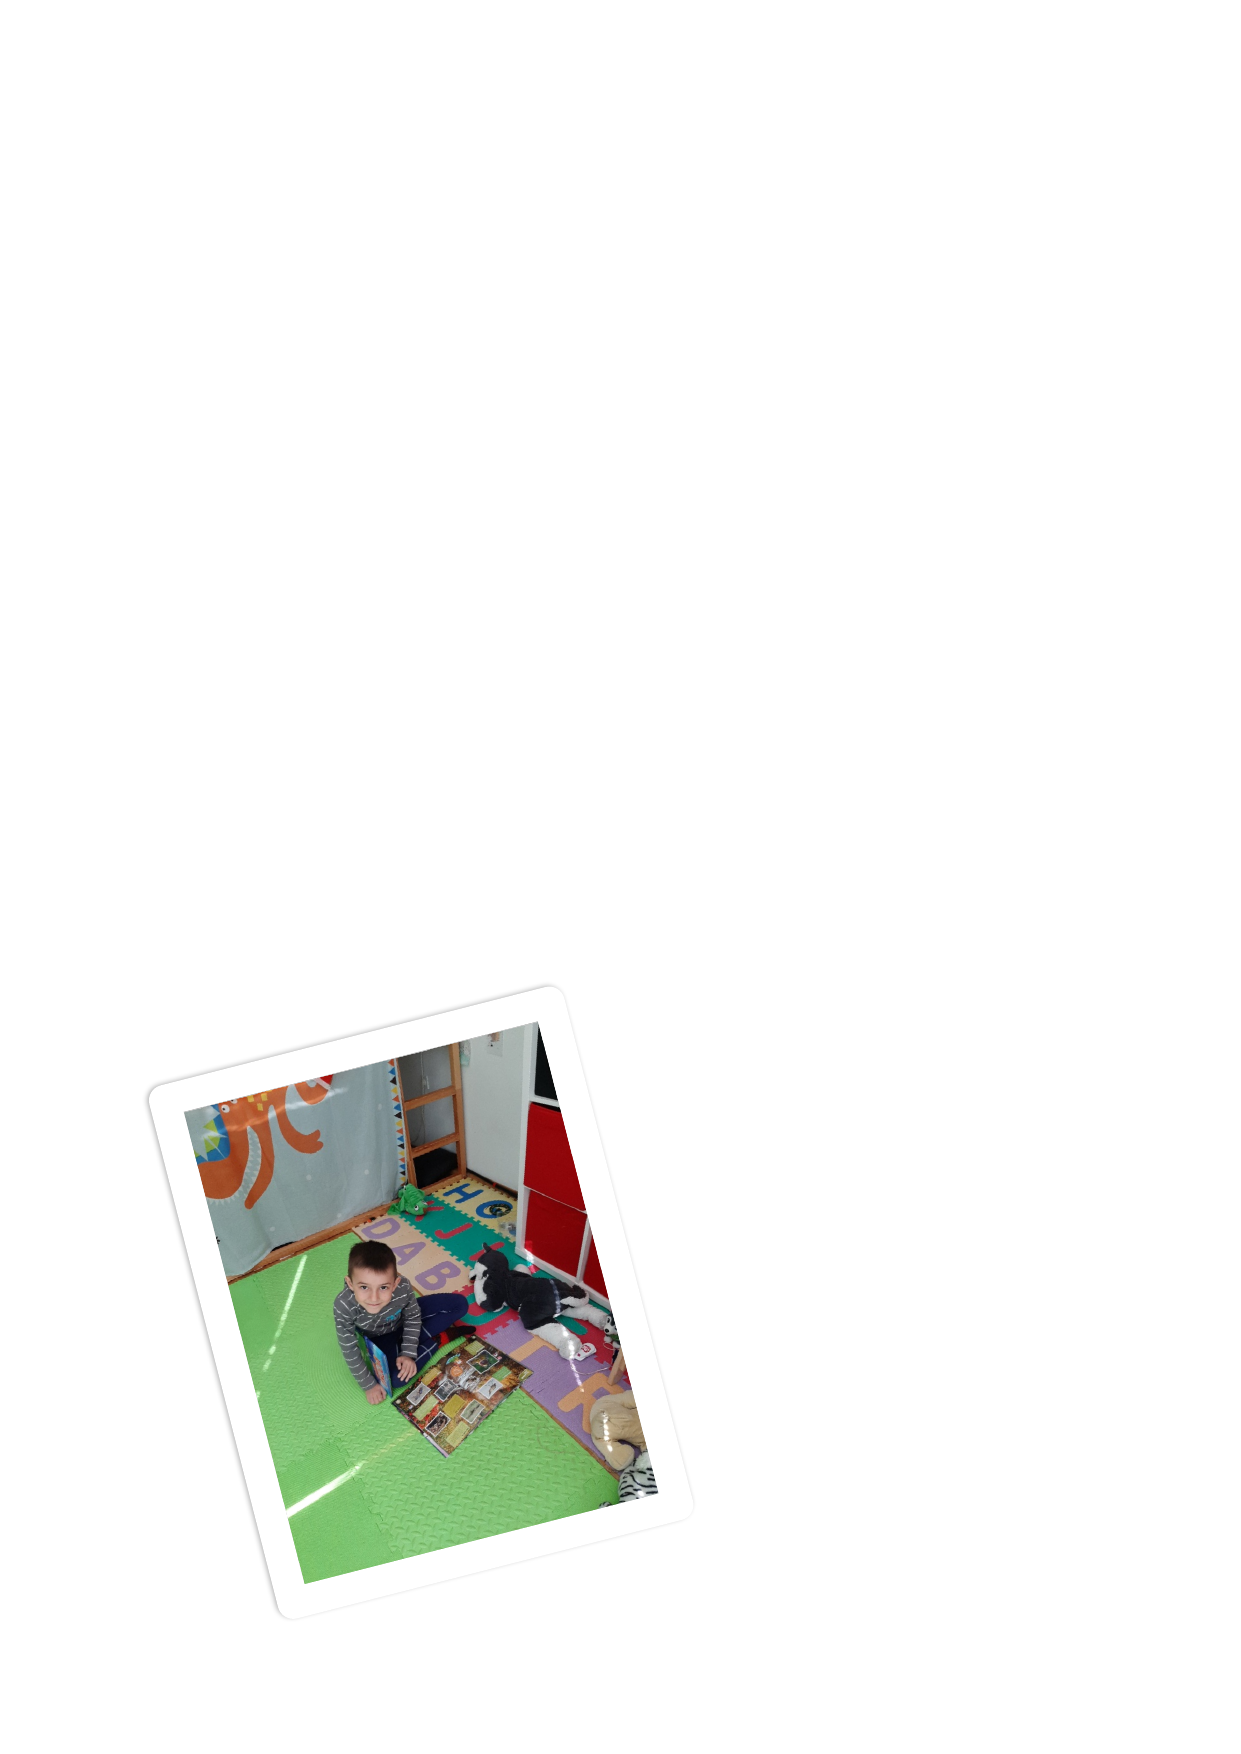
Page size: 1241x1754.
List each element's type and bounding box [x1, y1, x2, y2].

picture [185, 1023, 658, 1583]
